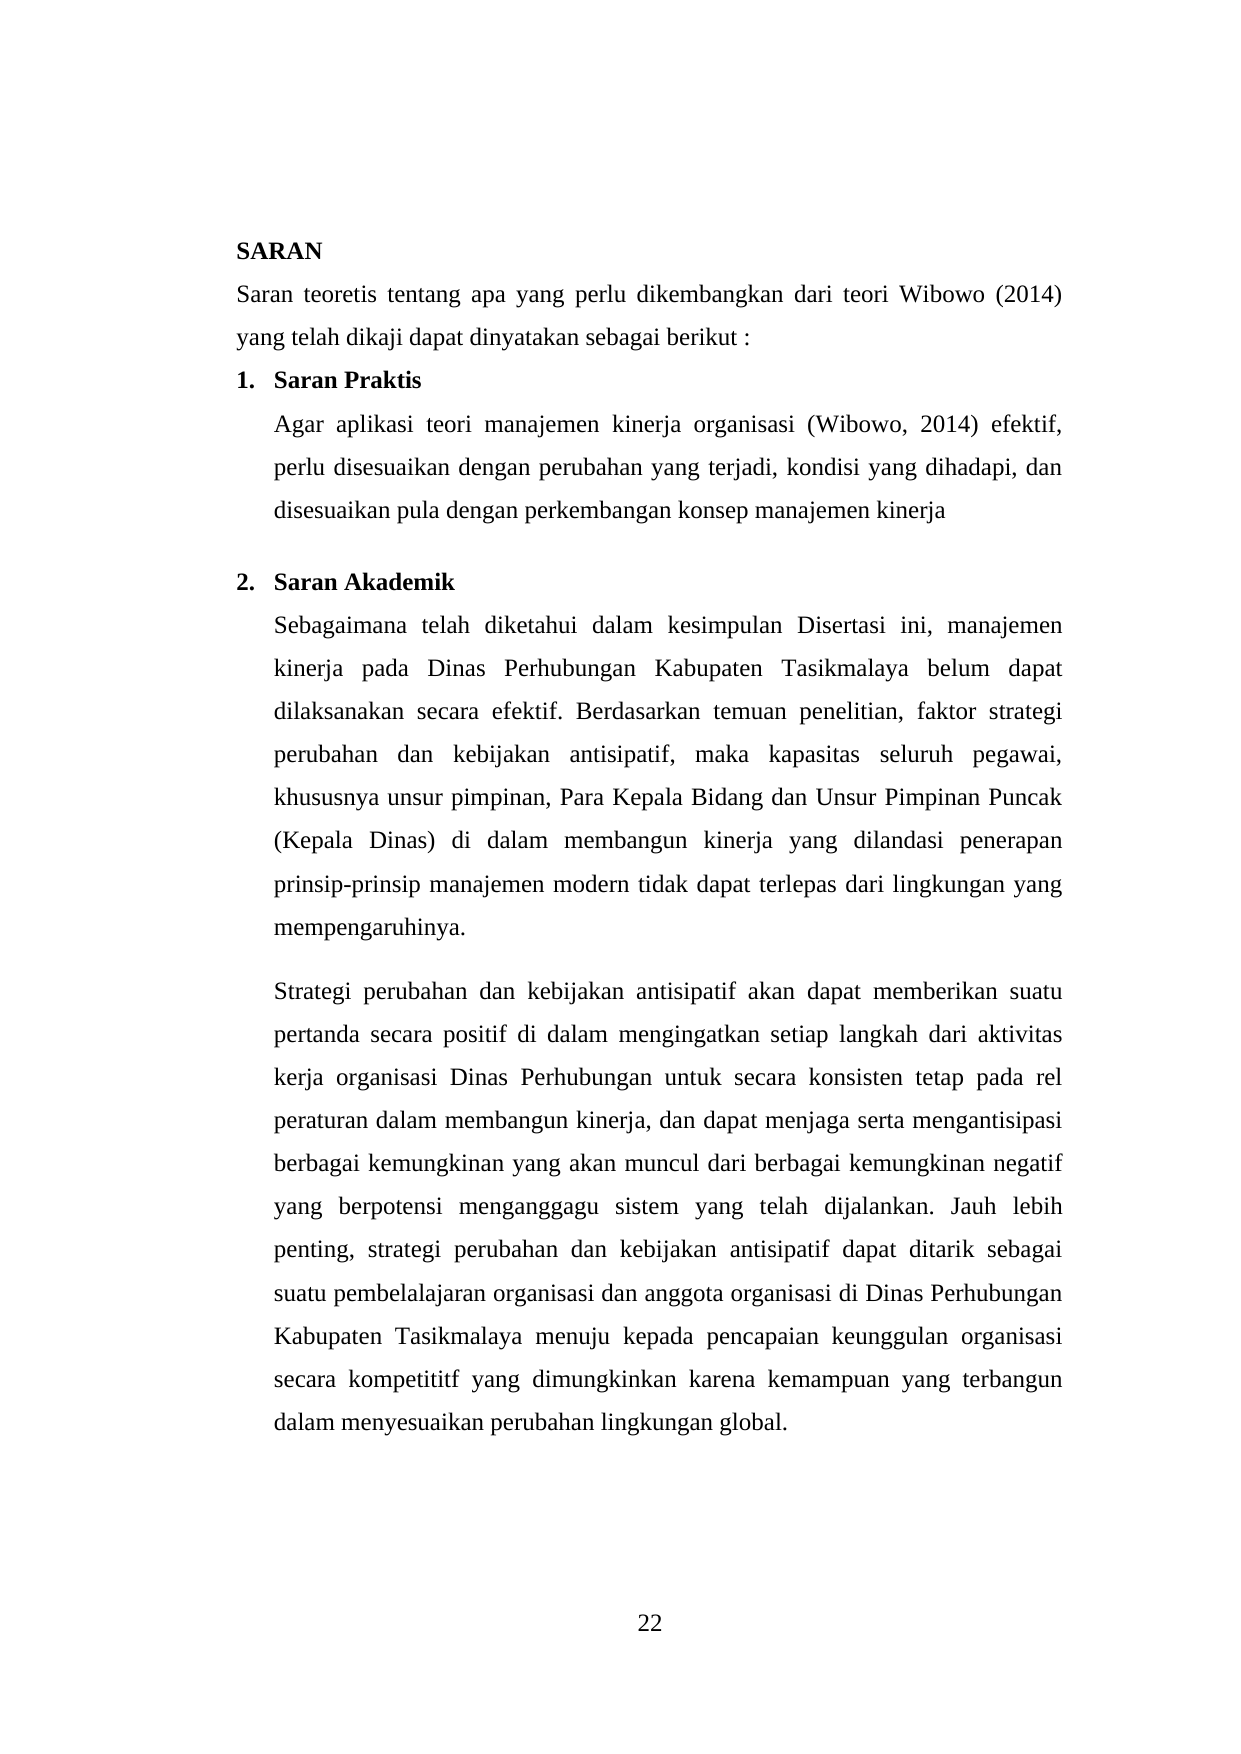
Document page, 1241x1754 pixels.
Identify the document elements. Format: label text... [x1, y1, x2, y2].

text Strategi perubahan dan kebijakan antisipatif akan dapat memberikan suatu pertanda secara positif di dalam mengingatkan setiap langkah dari aktivitas kerja organisasi Dinas Perhubungan untuk secara konsisten tetap pada rel peraturan dalam membangun kinerja, dan dapat menjaga serta mengantisipasi berbagai kemungkinan yang akan muncul dari berbagai kemungkinan negatif yang berpotensi menganggagu sistem yang telah dijalankan. Jauh lebih penting, strategi perubahan dan kebijakan antisipatif dapat ditarik sebagai suatu pembelalajaran organisasi dan anggota organisasi di Dinas Perhubungan Kabupaten Tasikmalaya menuju kepada pencapaian keunggulan organisasi secara kompetititf yang dimungkinkan karena kemampuan yang terbangun dalam menyesuaikan perubahan lingkungan global. [274, 976, 1063, 1436]
text Sebagaimana telah diketahui dalam kesimpulan Disertasi ini, manajemen kinerja pada Dinas Perhubungan Kabupaten Tasikmalaya belum dapat dilaksanakan secara efektif. Berdasarkan temuan penelitian, faktor strategi perubahan dan kebijakan antisipatif, maka kapasitas seluruh pegawai, khususnya unsur pimpinan, Para Kepala Bidang dan Unsur Pimpinan Puncak (Kepala Dinas) di dalam membangun kinerja yang dilandasi penerapan prinsip-prinsip manajemen modern tidak dapat terlepas dari lingkungan yang mempengaruhinya. [274, 610, 1063, 941]
list Saran Akademik [236, 567, 1063, 596]
list Agar aplikasi teori manajemen kinerja organisasi (Wibowo, 2014) efektif, perlu disesuaikan dengan perubahan yang terjadi, kondisi yang dihadapi, dan disesuaikan pula dengan perkembangan konsep manajemen kinerja [274, 409, 1063, 524]
text SARAN [236, 236, 1063, 265]
list Saran Praktis [236, 366, 1063, 394]
text Saran teoretis tentang apa yang perlu dikembangkan dari teori Wibowo (2014) yang telah dikaji dapat dinyatakan sebagai berikut : [236, 279, 1063, 351]
